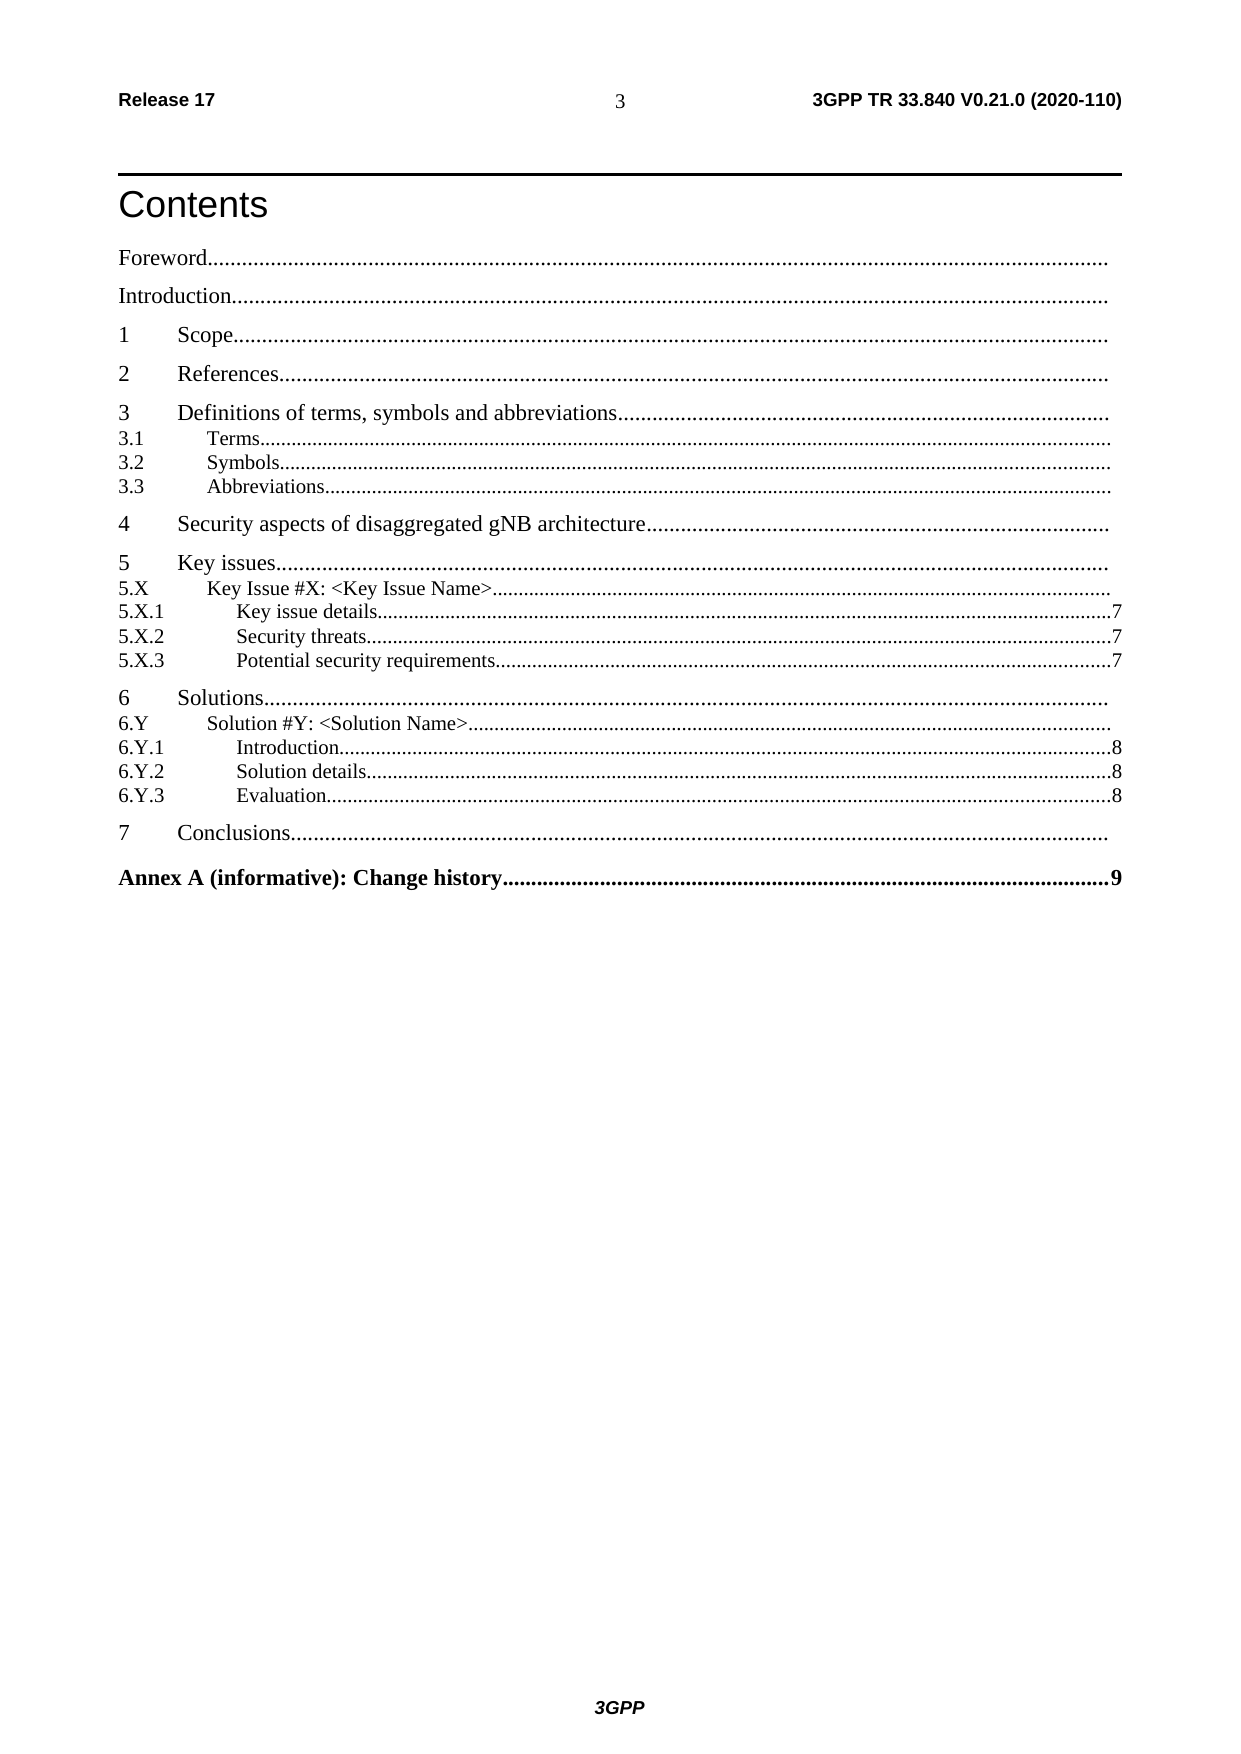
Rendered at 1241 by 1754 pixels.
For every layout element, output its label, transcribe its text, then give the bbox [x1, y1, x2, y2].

text 6 Solutions 7 [118, 684, 1078, 711]
text 6.Y Solution #Y: <Solution Name> 8 [118, 711, 1078, 734]
text 6.Y.3 Evaluation 8 [118, 783, 1122, 807]
text 4 Security aspects of disaggregated gNB architecture 7 [118, 510, 1078, 537]
text Annex A (informative): Change history 9 [118, 864, 1122, 891]
text 6.Y.1 Introduction 8 [118, 734, 1122, 759]
text 5.X.2 Security threats 7 [118, 623, 1122, 648]
text 7 Conclusions 8 [118, 819, 1078, 846]
text 3.3 Abbreviations 7 [118, 474, 1078, 498]
text 5.X.3 Potential security requirements 7 [118, 648, 1122, 672]
text 6.Y.2 Solution details 8 [118, 759, 1122, 783]
text 2 References 6 [118, 360, 1078, 387]
text 5 Key issues 7 [118, 549, 1078, 575]
text 5.X Key Issue #X: <Key Issue Name> 7 [118, 575, 1078, 599]
text 3 Definitions of terms, symbols and abbreviations 6 [118, 399, 1078, 426]
text 1 Scope 6 [118, 321, 1078, 348]
text Foreword 4 [118, 244, 1078, 270]
text Contents [118, 176, 1122, 225]
text Introduction 5 [118, 283, 1078, 309]
text 3.2 Symbols 7 [118, 449, 1078, 474]
text 5.X.1 Key issue details 7 [118, 599, 1122, 623]
text 3.1 Terms 6 [118, 426, 1078, 449]
